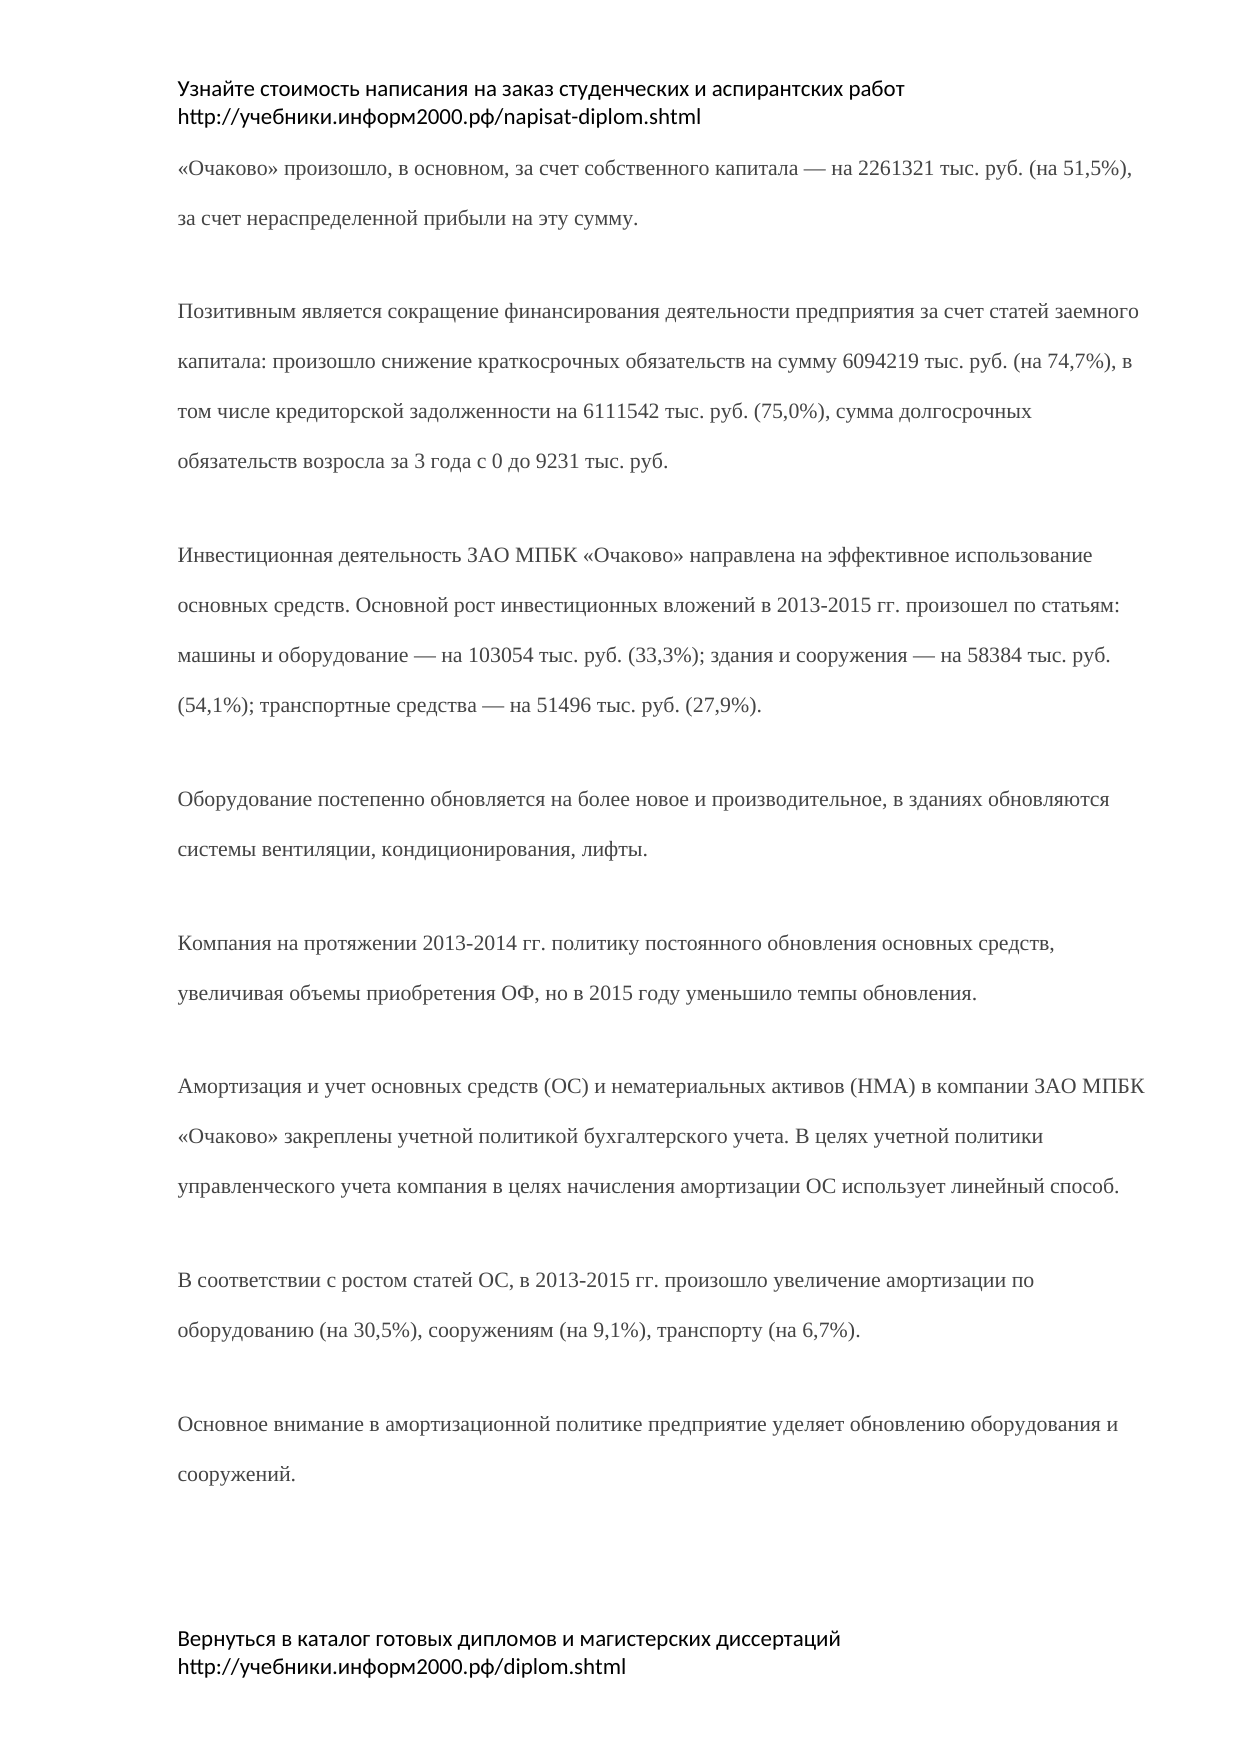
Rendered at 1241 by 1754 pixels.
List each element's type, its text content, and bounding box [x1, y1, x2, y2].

text Позитивным является сокращение финансирования деятельности предприятия за счет статей заемного капитала: произошло снижение краткосрочных обязательств на сумму 6094219 тыс. руб. (на 74,7%), в том числе кредиторской задолженности на 6111542 тыс. руб. (75,0%), сумма долгосрочных обязательств возросла за 3 года с 0 до 9231 тыс. руб. [177, 273, 1152, 473]
text Основное внимание в амортизационной политике предприятие уделяет обновлению оборудования и сооружений. [177, 1386, 1152, 1486]
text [177, 130, 1152, 230]
text Инвестиционная деятельность ЗАО МПБК «Очаково» направлена на эффективное использование основных средств. Основной рост инвестиционных вложений в 2013-2015 гг. произошел по статьям: машины и оборудование — на 103054 тыс. руб. (33,3%); здания и сооружения — на 58384 тыс. руб. (54,1%); транспортные средства — на 51496 тыс. руб. (27,9%). [177, 517, 1152, 717]
text Амортизация и учет основных средств (ОС) и нематериальных активов (НМА) в компании ЗАО МПБК «Очаково» закреплены учетной политикой бухгалтерского учета. В целях учетной политики управленческого учета компания в целях начисления амортизации ОС использует линейный способ. [177, 1048, 1152, 1198]
text Оборудование постепенно обновляется на более новое и производительное, в зданиях обновляются системы вентиляции, кондиционирования, лифты. [177, 761, 1152, 861]
text В соответствии с ростом статей ОС, в 2013-2015 гг. произошло увеличение амортизации по оборудованию (на 30,5%), сооружениям (на 9,1%), транспорту (на 6,7%). [177, 1242, 1152, 1342]
text Компания на протяжении 2013-2014 гг. политику постоянного обновления основных средств, увеличивая объемы приобретения ОФ, но в 2015 году уменьшило темпы обновления. [177, 905, 1152, 1005]
